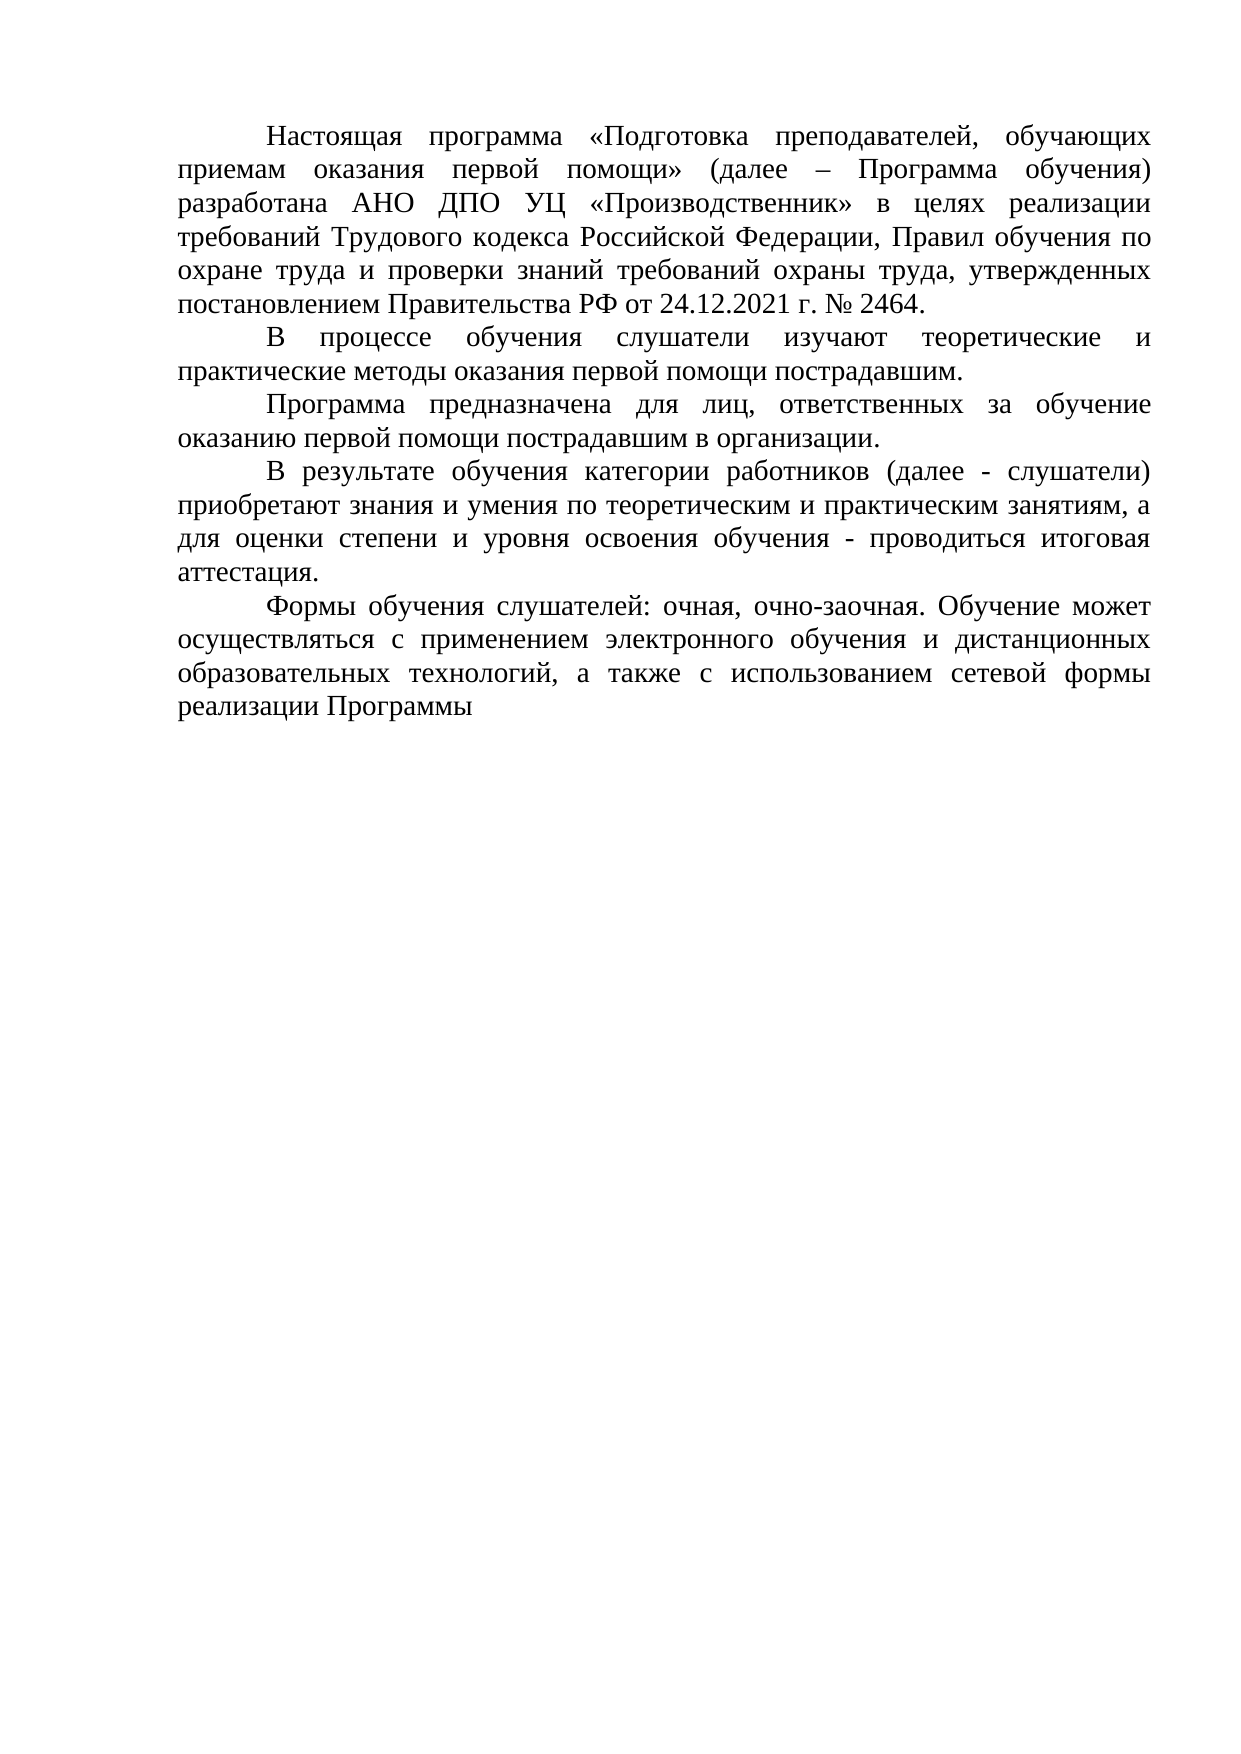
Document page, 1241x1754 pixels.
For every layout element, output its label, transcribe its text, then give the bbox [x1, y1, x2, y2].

text В результате обучения категории работников (далее - слушатели) приобретают знания и умения по теоретическим и практическим занятиям, а для оценки степени и уровня освоения обучения - проводиться итоговая аттестация. [177, 453, 1152, 588]
text Формы обучения слушателей: очная, очно-заочная. Обучение может осуществляться с применением электронного обучения и дистанционных образовательных технологий, а также с использованием сетевой формы реализации Программы [177, 588, 1152, 722]
text Настоящая программа «Подготовка преподавателей, обучающих приемам оказания первой помощи» (далее – Программа обучения) разработана АНО ДПО УЦ «Производственник» в целях реализации требований Трудового кодекса Российской Федерации, Правил обучения по охране труда и проверки знаний требований охраны труда, утвержденных постановлением Правительства РФ от 24.12.2021 г. № 2464. [177, 118, 1152, 319]
text Программа предназначена для лиц, ответственных за обучение оказанию первой помощи пострадавшим в организации. [177, 386, 1152, 453]
text В процессе обучения слушатели изучают теоретические и практические методы оказания первой помощи пострадавшим. [177, 319, 1152, 386]
